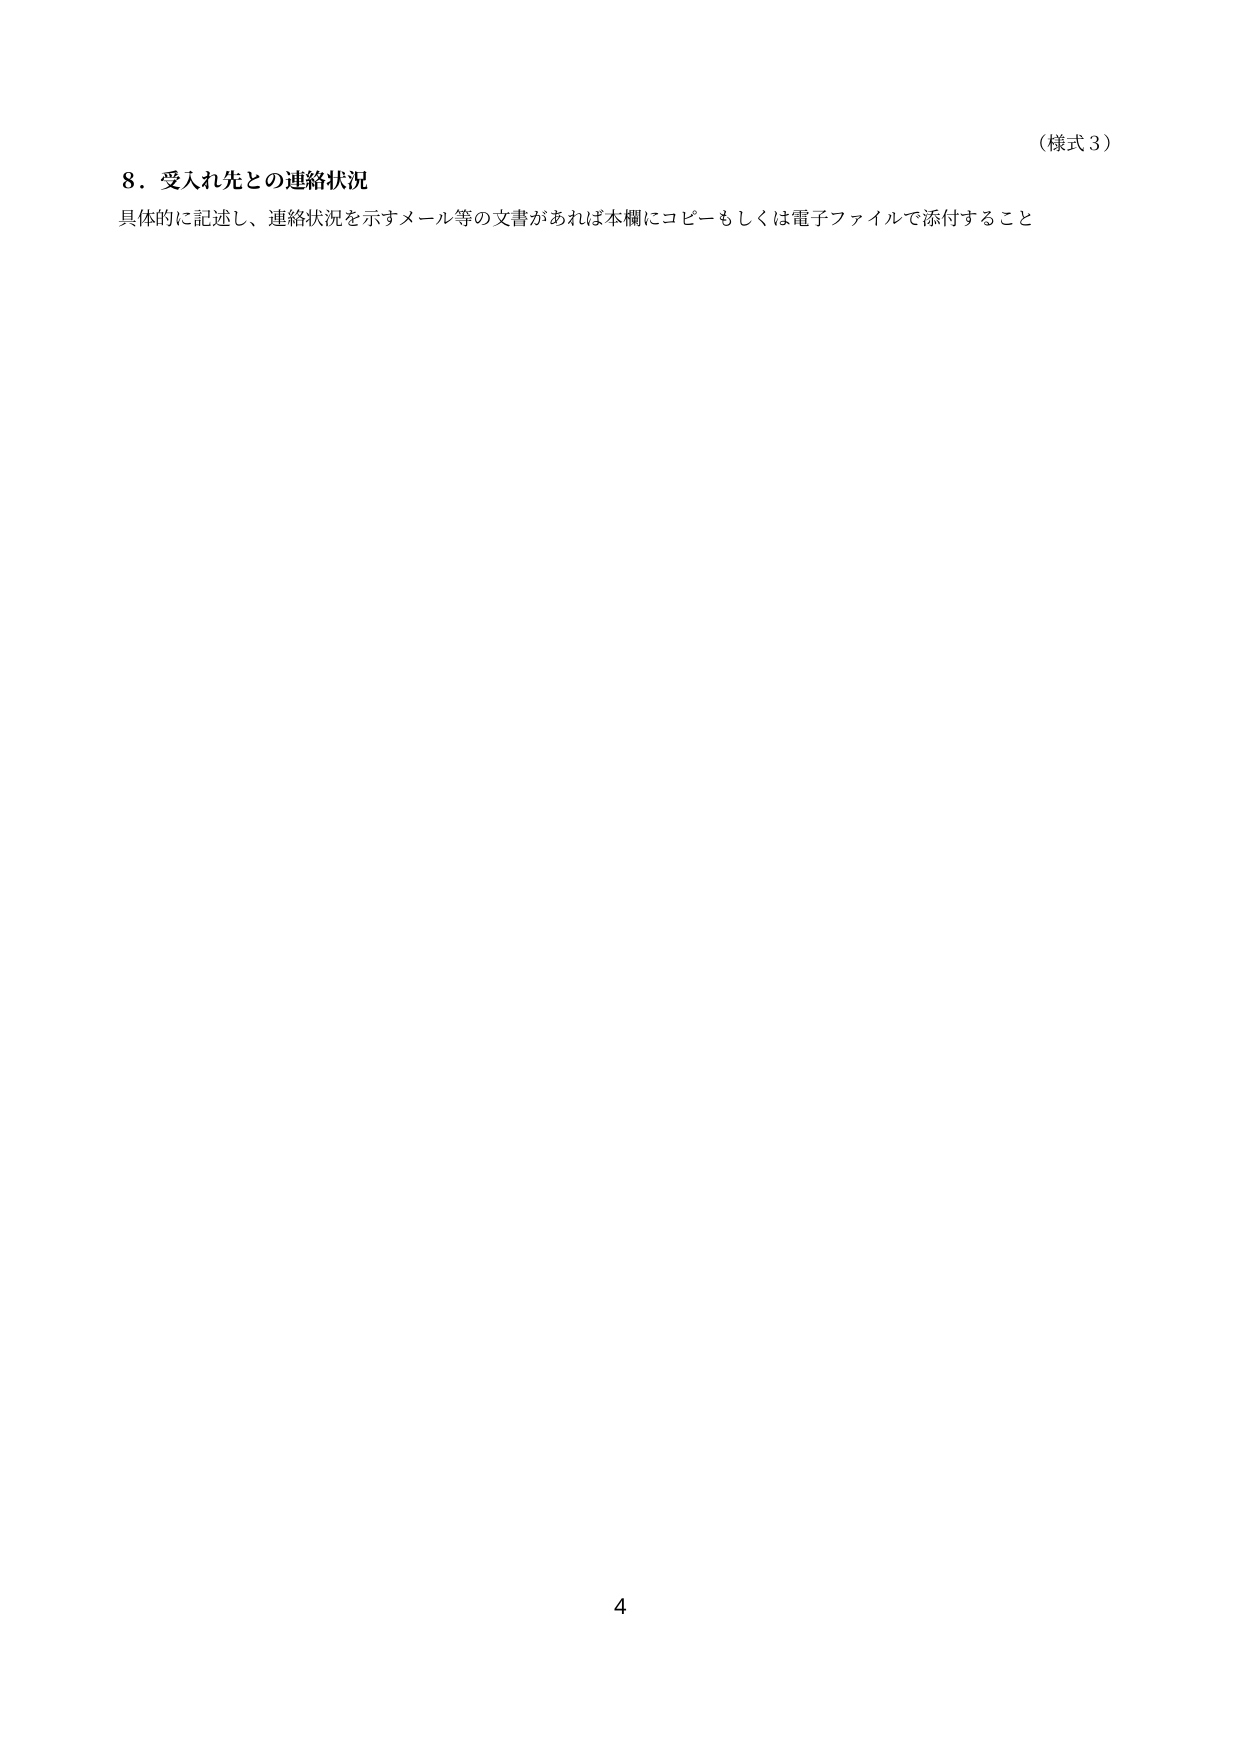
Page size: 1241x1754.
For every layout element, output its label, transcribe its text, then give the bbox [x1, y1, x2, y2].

text ８．受入れ先との連絡状況 [118, 161, 1014, 198]
text 具体的に記述し、連絡状況を示すメール等の文書があれば本欄にコピーもしくは電子ファイルで添付すること [118, 198, 1122, 236]
text （様式３） [118, 123, 1122, 161]
